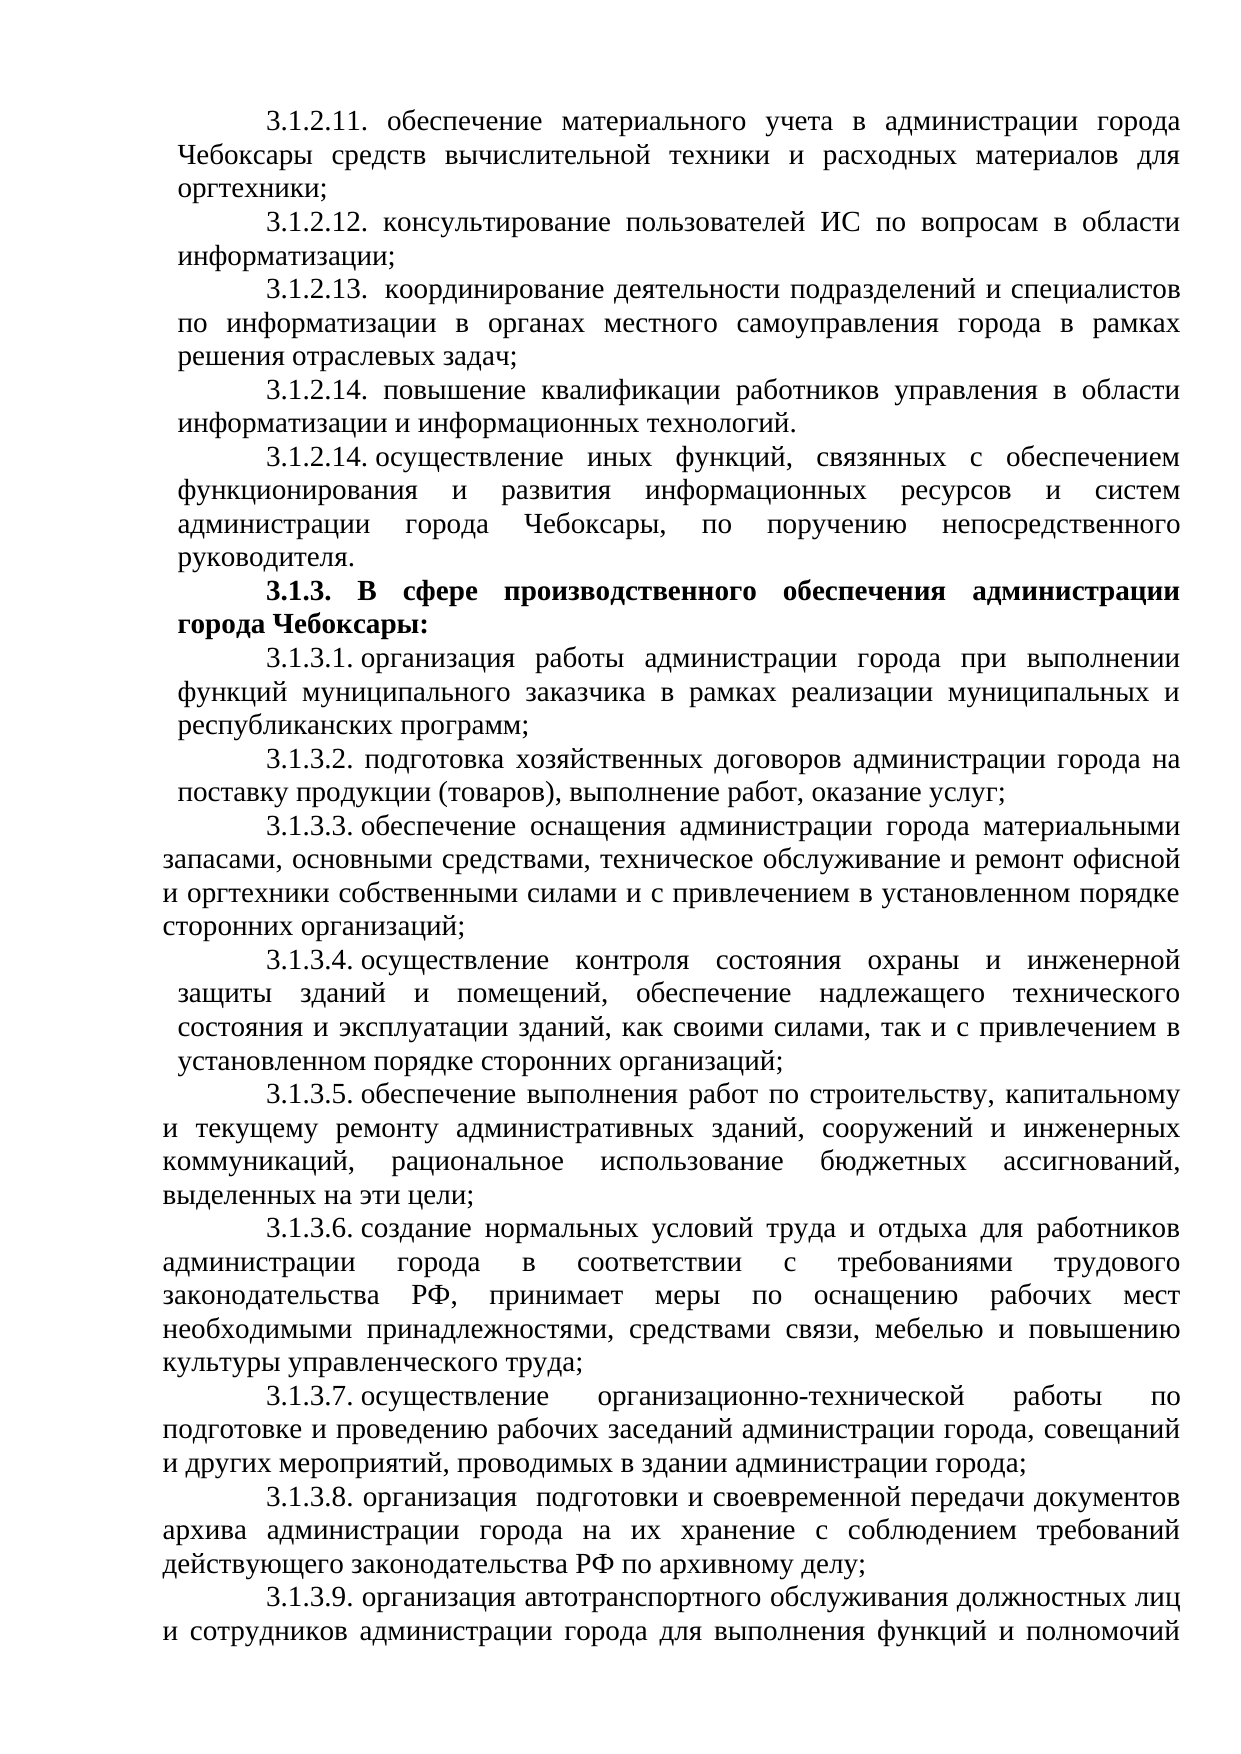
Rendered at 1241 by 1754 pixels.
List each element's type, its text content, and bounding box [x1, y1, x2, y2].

text 3.1.3.6. создание нормальных условий труда и отдыха для работников администрации города в соответствии с требованиями трудового законодательства РФ, принимает меры по оснащению рабочих мест необходимыми принадлежностями, средствами связи, мебелью и повышению культуры управленческого труда; [162, 1210, 1181, 1378]
text 3.1.3. В сфере производственного обеспечения администрации города Чебоксары: [177, 573, 1181, 640]
text 3.1.3.3. обеспечение оснащения администрации города материальными запасами, основными средствами, техническое обслуживание и ремонт офисной и оргтехники собственными силами и с привлечением в установленном порядке сторонних организаций; [162, 808, 1181, 942]
text 3.1.3.2. подготовка хозяйственных договоров администрации города на поставку продукции (товаров), выполнение работ, оказание услуг; [177, 741, 1181, 808]
text 3.1.3.1. организация работы администрации города при выполнении функций муниципального заказчика в рамках реализации муниципальных и республиканских программ; [177, 640, 1181, 741]
text 3.1.2.12. консультирование пользователей ИС по вопросам в области информатизации; [177, 204, 1181, 271]
text 3.1.3.5. обеспечение выполнения работ по строительству, капитальному и текущему ремонту административных зданий, сооружений и инженерных коммуникаций, рациональное использование бюджетных ассигнований, выделенных на эти цели; [162, 1076, 1181, 1210]
text 3.1.2.13. координирование деятельности подразделений и специалистов по информатизации в органах местного самоуправления города в рамках решения отраслевых задач; [177, 271, 1181, 372]
text 3.1.3.8. организация подготовки и своевременной передачи документов архива администрации города на их хранение с соблюдением требований действующего законодательства РФ по архивному делу; [162, 1479, 1181, 1579]
text 3.1.3.7. осуществление организационно-технической работы по подготовке и проведению рабочих заседаний администрации города, совещаний и других мероприятий, проводимых в здании администрации города; [162, 1378, 1181, 1479]
text 3.1.2.14. осуществление иных функций, связянных с обеспечением функционирования и развития информационных ресурсов и систем администрации города Чебоксары, по поручению непосредственного руководителя. [177, 439, 1181, 573]
text 3.1.3.4. осуществление контроля состояния охраны и инженерной защиты зданий и помещений, обеспечение надлежащего технического состояния и эксплуатации зданий, как своими силами, так и с привлечением в установленном порядке сторонних организаций; [177, 942, 1181, 1076]
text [162, 1579, 1181, 1646]
text 3.1.2.14. повышение квалификации работников управления в области информатизации и информационных технологий. [177, 372, 1181, 439]
text 3.1.2.11. обеспечение материального учета в администрации города Чебоксары средств вычислительной техники и расходных материалов для оргтехники; [177, 103, 1181, 204]
